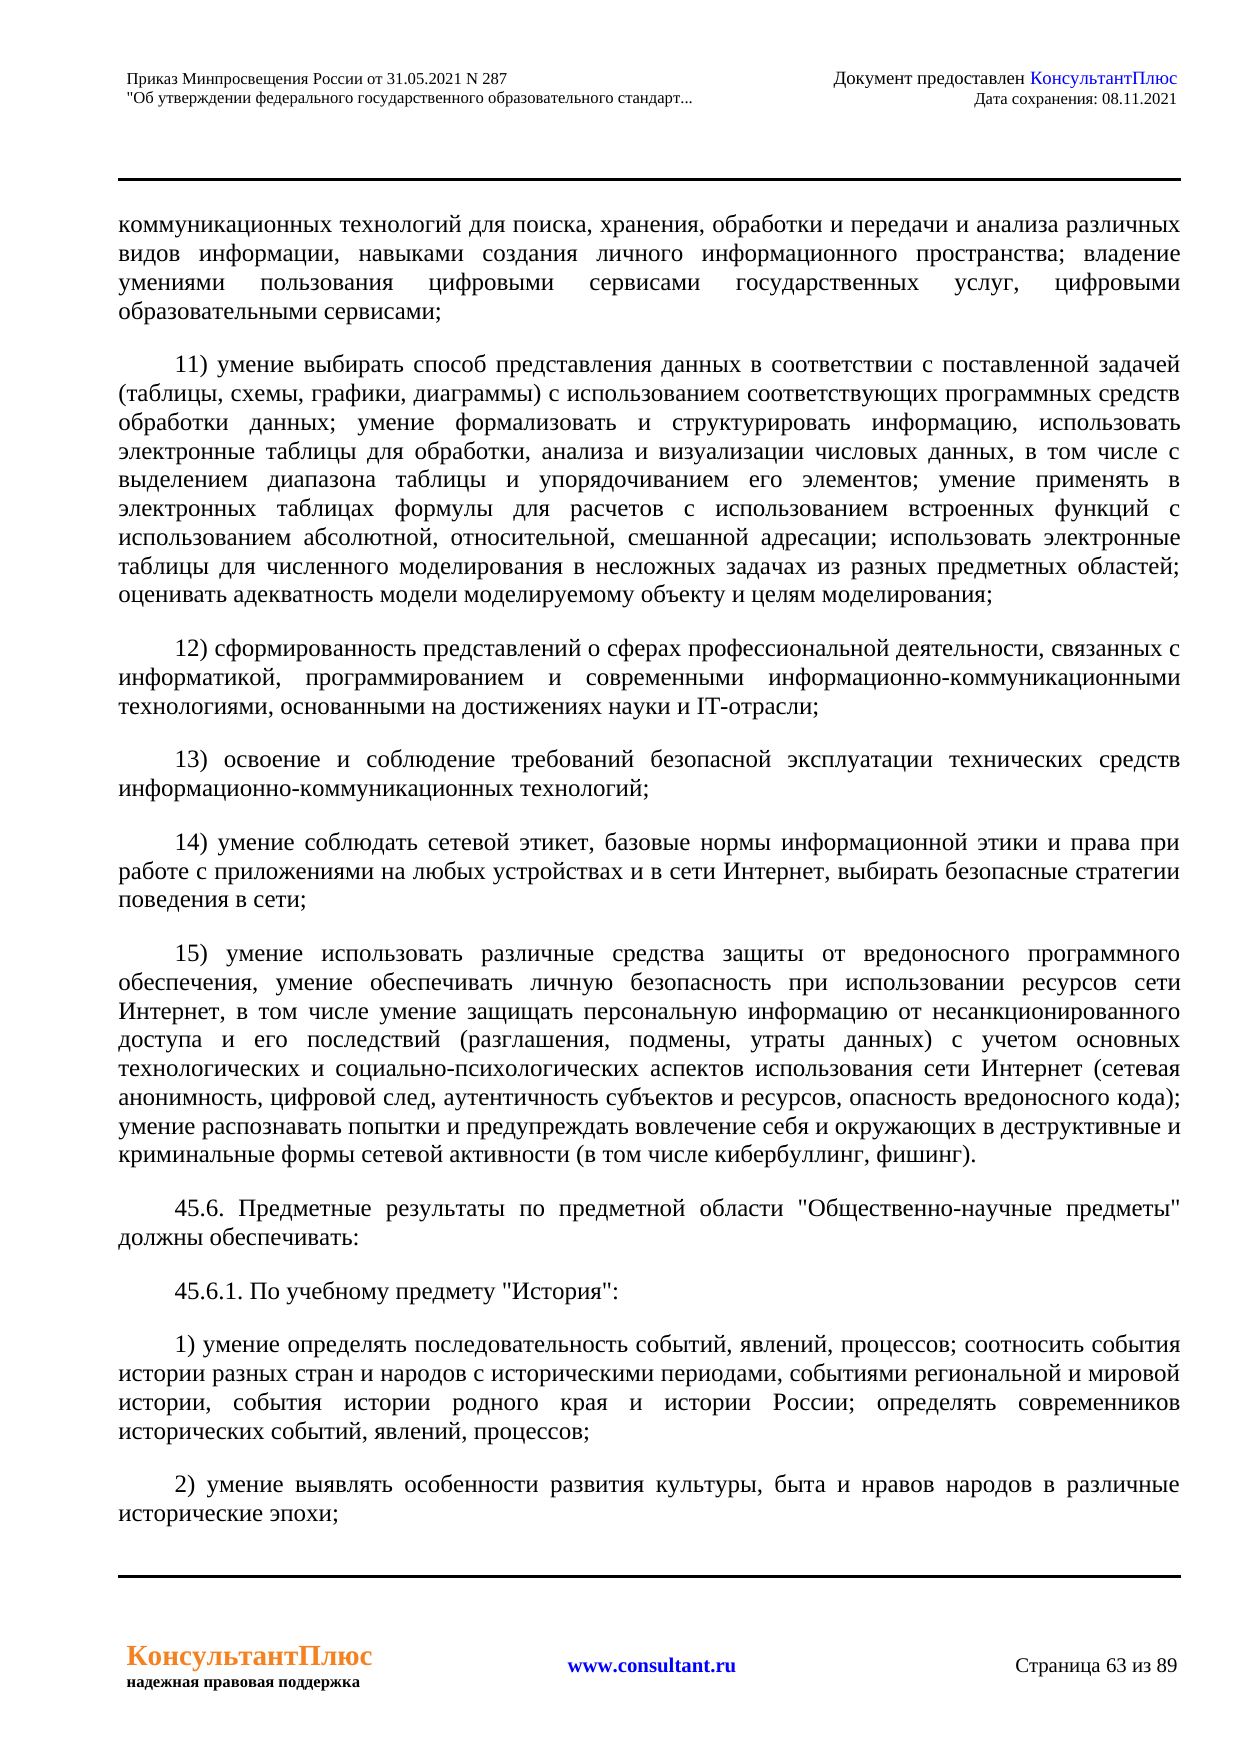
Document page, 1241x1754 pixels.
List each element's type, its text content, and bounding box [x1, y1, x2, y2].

text 1) умение определять последовательность событий, явлений, процессов; соотносить события истории разных стран и народов с историческими периодами, событиями региональной и мировой истории, события истории родного края и истории России; определять современников исторических событий, явлений, процессов; [118, 1329, 1181, 1444]
text 11) умение выбирать способ представления данных в соответствии с поставленной задачей (таблицы, схемы, графики, диаграммы) с использованием соответствующих программных средств обработки данных; умение формализовать и структурировать информацию, использовать электронные таблицы для обработки, анализа и визуализации числовых данных, в том числе с выделением диапазона таблицы и упорядочиванием его элементов; умение применять в электронных таблицах формулы для расчетов с использованием встроенных функций с использованием абсолютной, относительной, смешанной адресации; использовать электронные таблицы для численного моделирования в несложных задачах из разных предметных областей; оценивать адекватность модели моделируемому объекту и целям моделирования; [118, 349, 1181, 608]
text 12) сформированность представлений о сферах профессиональной деятельности, связанных с информатикой, программированием и современными информационно-коммуникационными технологиями, основанными на достижениях науки и IT-отрасли; [118, 633, 1181, 719]
text 13) освоение и соблюдение требований безопасной эксплуатации технических средств информационно-коммуникационных технологий; [118, 744, 1181, 802]
text 2) умение выявлять особенности развития культуры, быта и нравов народов в различные исторические эпохи; [118, 1469, 1181, 1527]
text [118, 209, 1181, 324]
text 15) умение использовать различные средства защиты от вредоносного программного обеспечения, умение обеспечивать личную безопасность при использовании ресурсов сети Интернет, в том числе умение защищать персональную информацию от несанкционированного доступа и его последствий (разглашения, подмены, утраты данных) с учетом основных технологических и социально-психологических аспектов использования сети Интернет (сетевая анонимность, цифровой след, аутентичность субъектов и ресурсов, опасность вредоносного кода); умение распознавать попытки и предупреждать вовлечение себя и окружающих в деструктивные и криминальные формы сетевой активности (в том числе кибербуллинг, фишинг). [118, 938, 1181, 1168]
text 45.6.1. По учебному предмету "История": [118, 1276, 1181, 1304]
text 45.6. Предметные результаты по предметной области "Общественно-научные предметы" должны обеспечивать: [118, 1193, 1181, 1251]
text 14) умение соблюдать сетевой этикет, базовые нормы информационной этики и права при работе с приложениями на любых устройствах и в сети Интернет, выбирать безопасные стратегии поведения в сети; [118, 827, 1181, 913]
